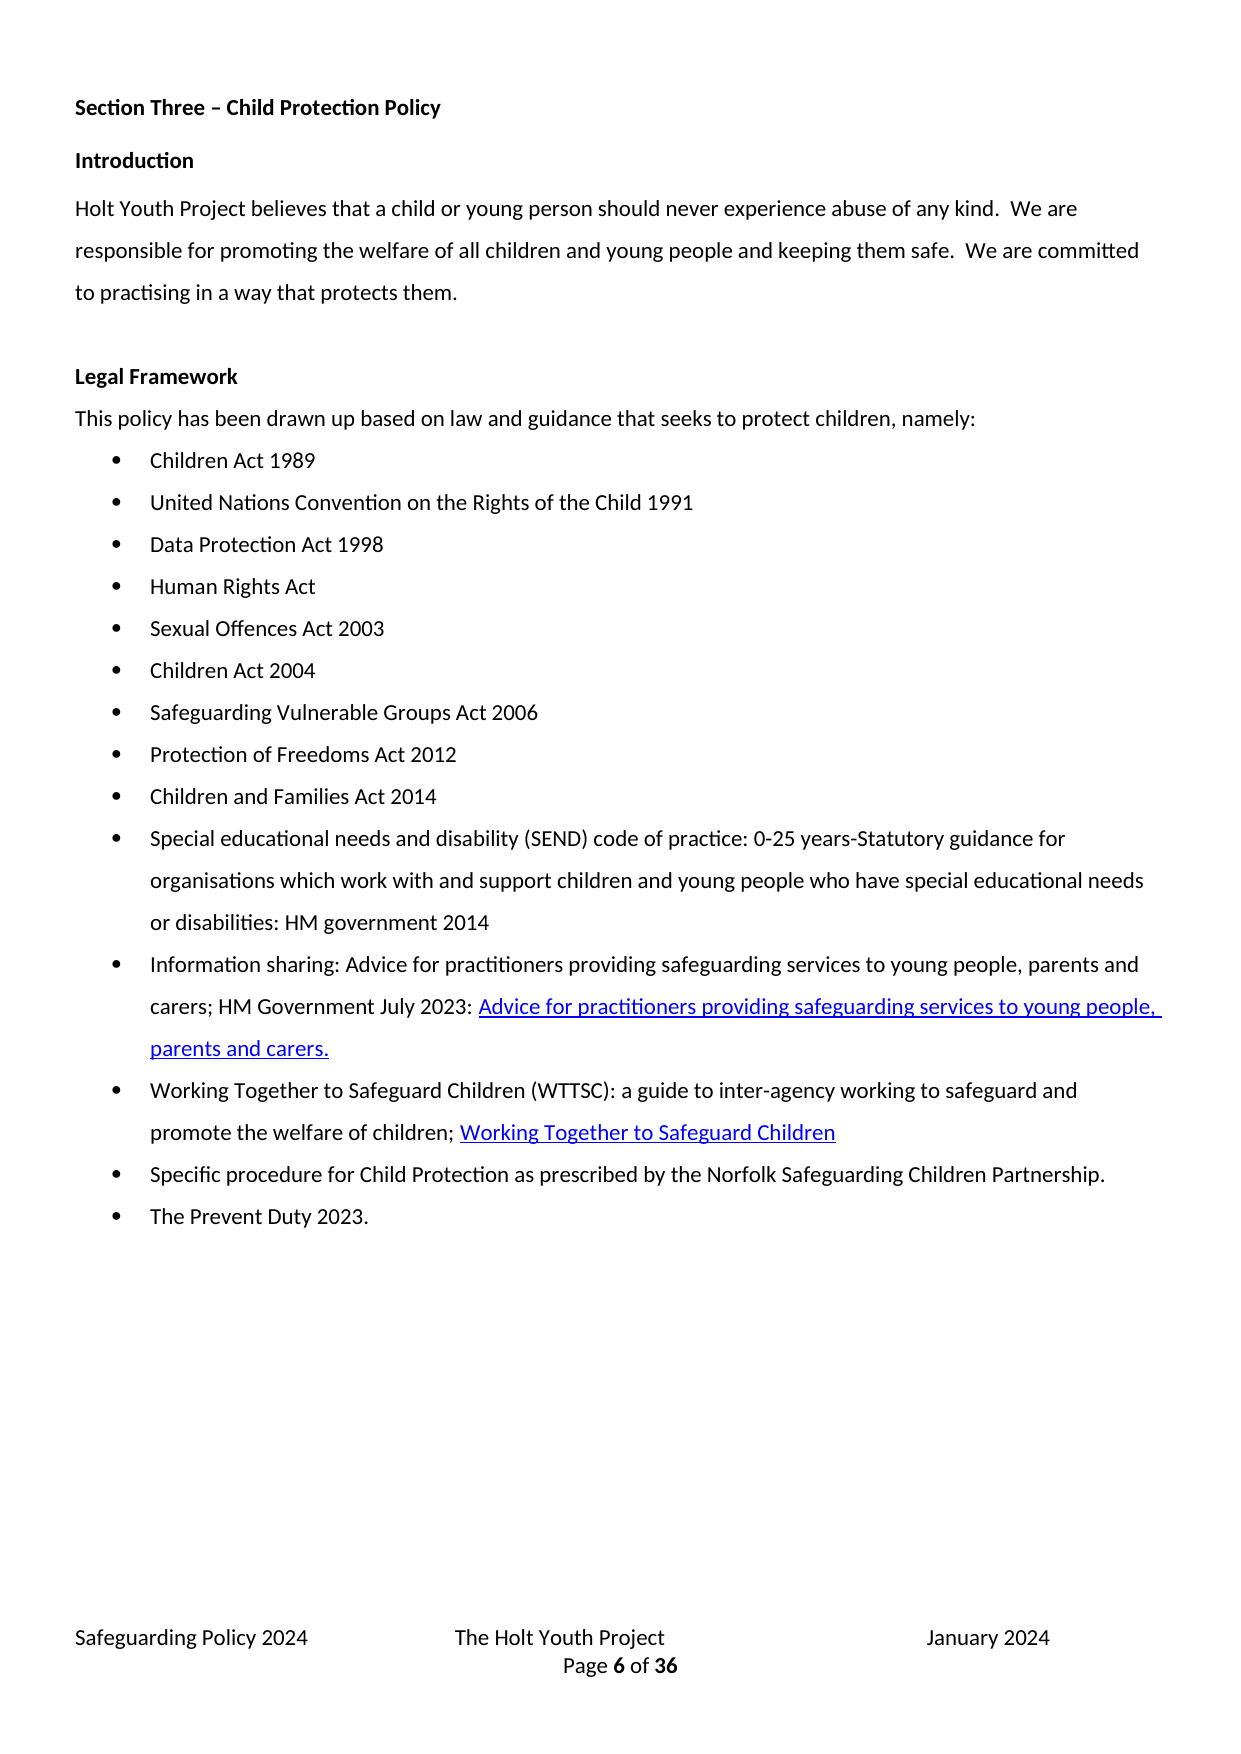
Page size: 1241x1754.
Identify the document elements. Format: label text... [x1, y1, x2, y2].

list Safeguarding Vulnerable Groups Act 2006 [112, 698, 1165, 726]
text Holt Youth Project believes that a child or young person should never experience abuse of any kind. We are responsible for promoting the welfare of all children and young people and keeping them safe. We are committed to practising in a way that protects them. [75, 194, 1165, 306]
list Children Act 1989 [112, 446, 1165, 474]
text Section Three – Child Protection Policy [75, 93, 1165, 121]
list The Prevent Duty 2023. [112, 1202, 1165, 1230]
text Legal Framework [75, 362, 1165, 390]
list United Nations Convention on the Rights of the Child 1991 [112, 488, 1165, 516]
list Working Together to Safeguard Children (WTTSC): a guide to inter-agency working to safeguard and promote the welfare of children; Working Together to Safeguard Children [112, 1076, 1165, 1146]
list Data Protection Act 1998 [112, 530, 1165, 558]
list Special educational needs and disability (SEND) code of practice: 0-25 years-Statutory guidance for organisations which work with and support children and young people who have special educational needs or disabilities: HM government 2014 [112, 824, 1165, 936]
list Protection of Freedoms Act 2012 [112, 740, 1165, 768]
list Children Act 2004 [112, 656, 1165, 684]
list Information sharing: Advice for practitioners providing safeguarding services to young people, parents and carers; HM Government July 2023: Advice for practitioners providing safeguarding services to young people, parents and carers. [112, 950, 1165, 1062]
text This policy has been drawn up based on law and guidance that seeks to protect children, namely: [75, 404, 1165, 432]
list Human Rights Act [112, 572, 1165, 600]
text Introduction [75, 146, 1165, 174]
list Children and Families Act 2014 [112, 782, 1165, 810]
list Sexual Offences Act 2003 [112, 614, 1165, 642]
list Specific procedure for Child Protection as prescribed by the Norfolk Safeguarding Children Partnership. [112, 1160, 1165, 1188]
